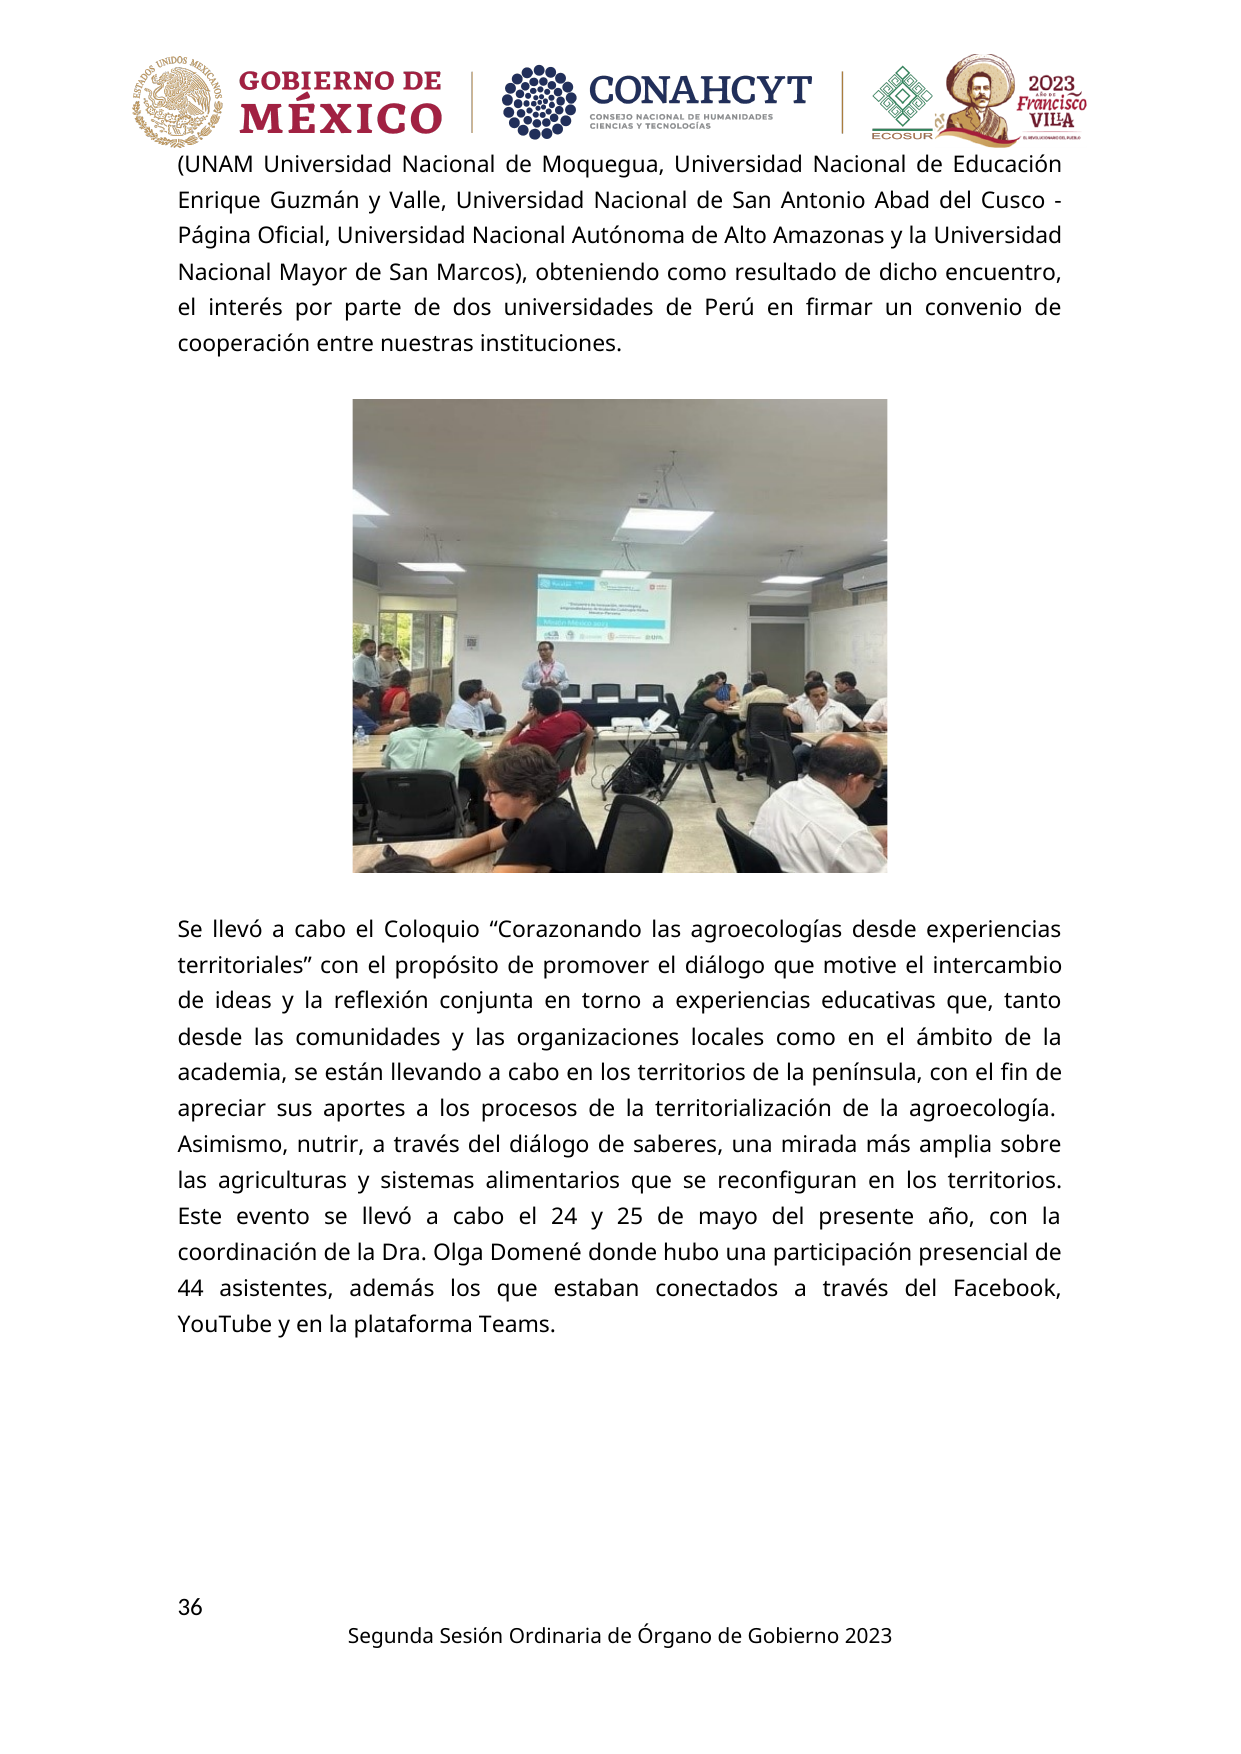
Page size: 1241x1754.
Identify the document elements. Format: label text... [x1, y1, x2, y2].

picture [352, 399, 888, 873]
picture [934, 54, 1087, 148]
picture [132, 56, 933, 148]
text Se llevó a cabo el Coloquio “Corazonando las agroecologías desde experiencias territoriales” con el propósito de promover el diálogo que motive el intercambio de ideas y la reflexión conjunta en torno a experiencias educativas que, tanto desde las comunidades y las organizaciones locales como en el ámbito de la academia, se están llevando a cabo en los territorios de la península, con el fin de apreciar sus aportes a los procesos de la territorialización de la agroecología. Asimismo, nutrir, a través del diálogo de saberes, una mirada más amplia sobre las agriculturas y sistemas alimentarios que se reconfiguran en los territorios. Este evento se llevó a cabo el 24 y 25 de mayo del presente año, con la coordinación de la Dra. Olga Domené donde hubo una participación presencial de 44 asistentes, además los que estaban conectados a través del Facebook, YouTube y en la plataforma Teams. [177, 913, 1063, 1339]
